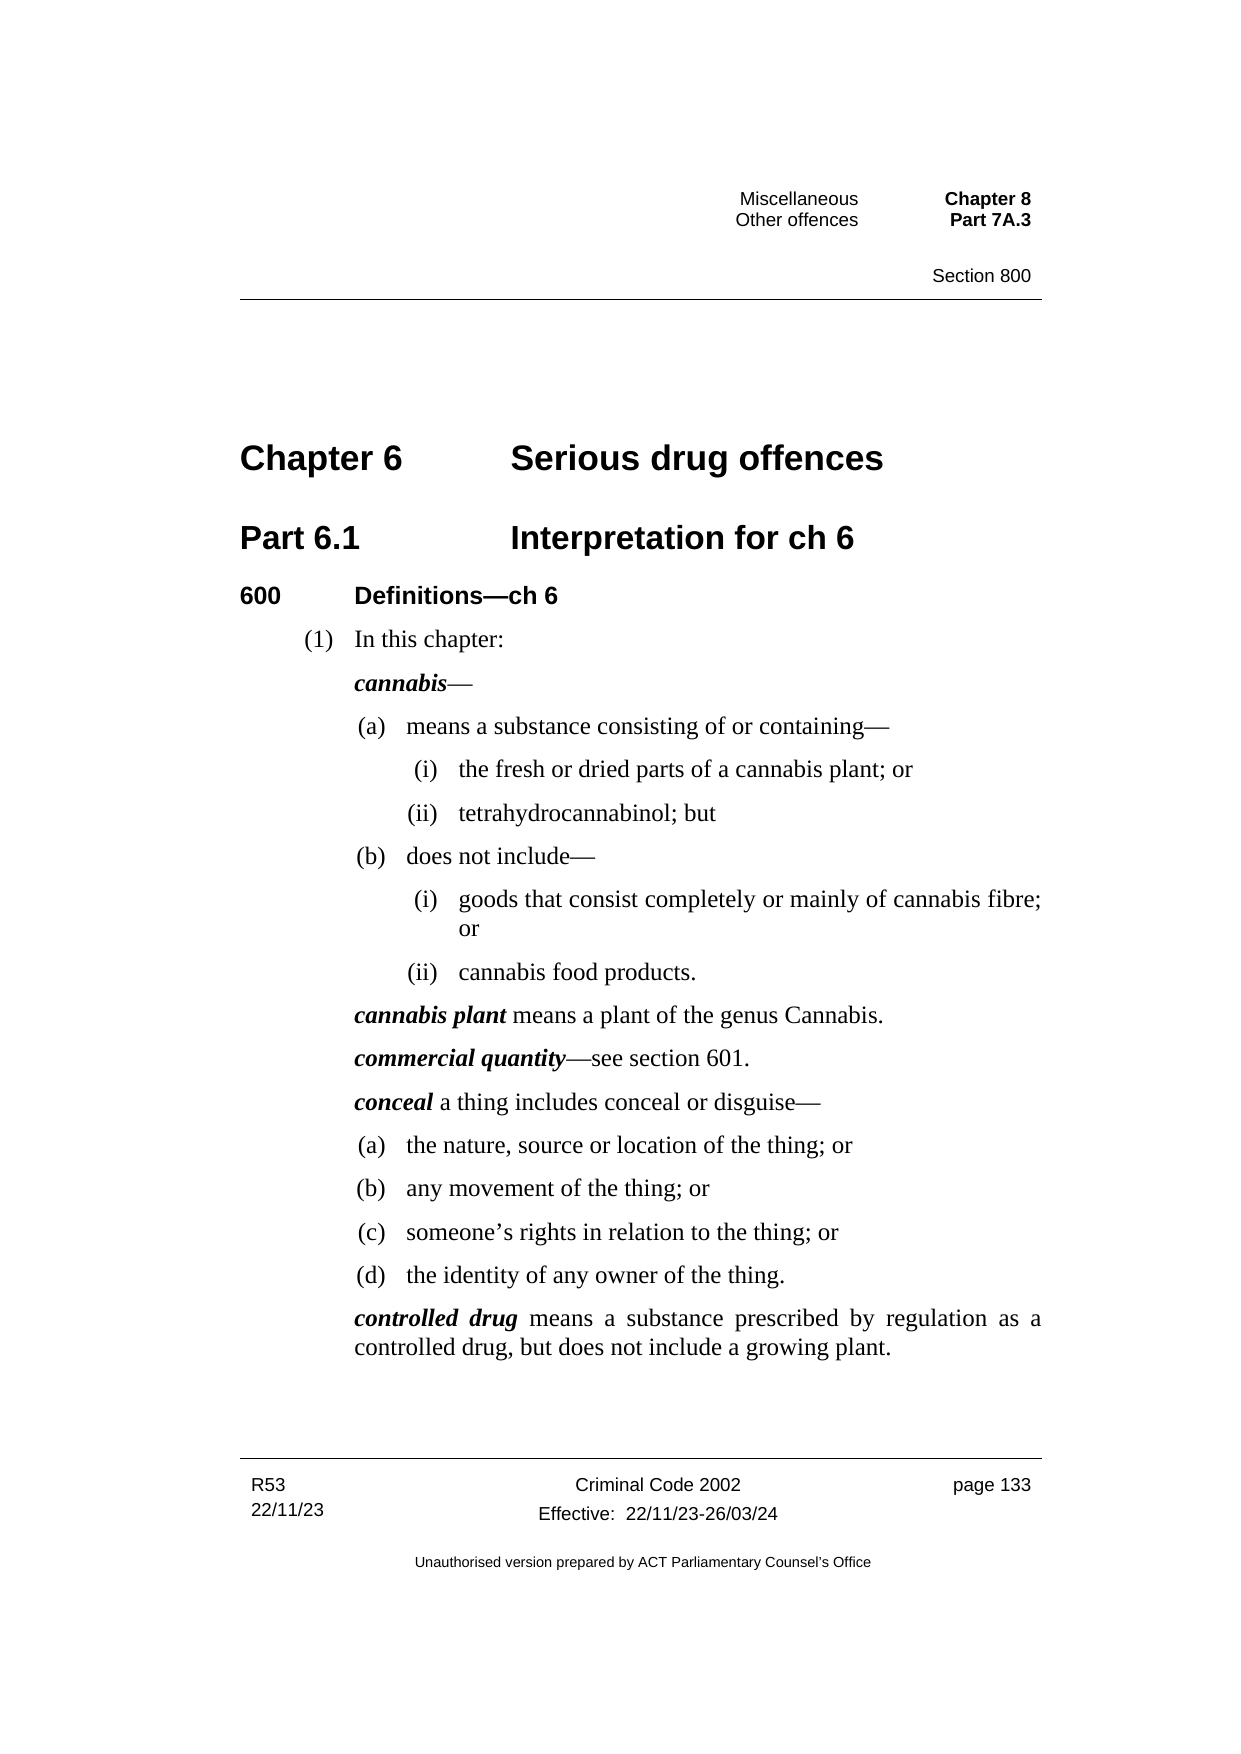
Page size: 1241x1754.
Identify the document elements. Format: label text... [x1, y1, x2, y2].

text (b) does not include— [239, 841, 1042, 870]
text conceal a thing includes conceal or disguise— [354, 1087, 1042, 1115]
text (a) means a substance consisting of or containing— [239, 711, 1042, 740]
text (ii) cannabis food products. [239, 957, 1042, 985]
text (ii) tetrahydrocannabinol; but [239, 798, 1042, 827]
text controlled drug means a substance prescribed by regulation as a controlled drug, but does not include a growing plant. [354, 1303, 1042, 1361]
text (c) someone’s rights in relation to the thing; or [239, 1217, 1042, 1245]
text Chapter 6 Serious drug offences [239, 437, 1042, 478]
text cannabis plant means a plant of the genus Cannabis. [354, 1000, 1042, 1029]
text (a) the nature, source or location of the thing; or [239, 1130, 1042, 1159]
text (1) In this chapter: [239, 624, 1042, 653]
text (i) goods that consist completely or mainly of cannabis fibre; or [239, 884, 1042, 942]
text 600 Definitions—ch 6 [239, 581, 1042, 610]
text cannabis— [354, 668, 1042, 697]
text (i) the fresh or dried parts of a cannabis plant; or [239, 754, 1042, 783]
text commercial quantity—see section 601. [354, 1043, 1042, 1072]
text (b) any movement of the thing; or [239, 1173, 1042, 1202]
text (d) the identity of any owner of the thing. [239, 1260, 1042, 1289]
text Part 6.1 Interpretation for ch 6 [239, 518, 1042, 556]
